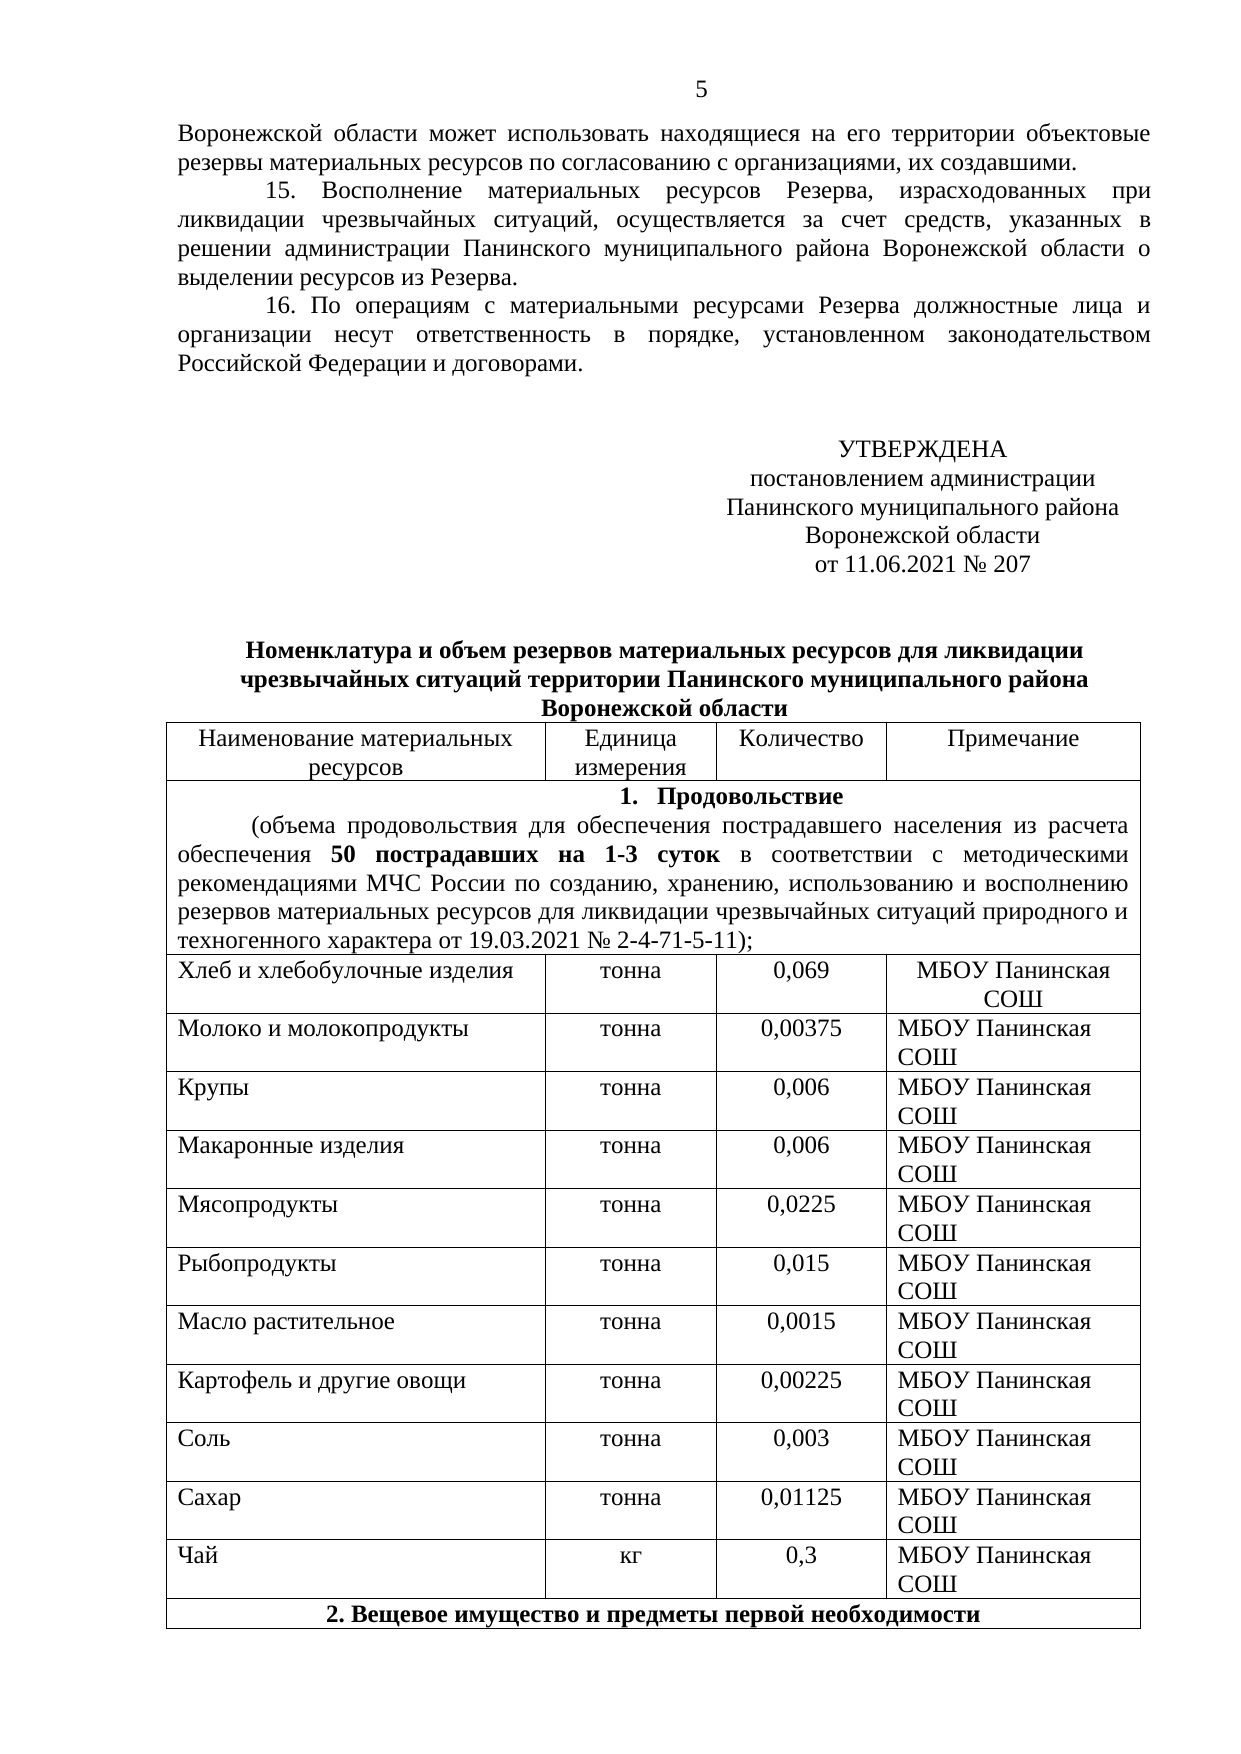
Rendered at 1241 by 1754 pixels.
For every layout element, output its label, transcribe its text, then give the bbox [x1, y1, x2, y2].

table_cell 2. Вещевое имущество и предметы первой необходимости [167, 1599, 1140, 1628]
table_cell МБОУ Панинская СОШ [887, 1365, 1140, 1422]
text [177, 118, 1152, 176]
table_cell тонна [546, 1482, 716, 1539]
table_cell МБОУ Панинская СОШ [887, 1423, 1140, 1481]
table_cell МБОУ Панинская СОШ [887, 1072, 1140, 1129]
table_cell Соль [167, 1423, 545, 1481]
table_cell Сахар [167, 1482, 545, 1539]
text УТВЕРЖДЕНА [620, 434, 1152, 463]
table_cell Чай [167, 1540, 545, 1598]
table_cell 0,0225 [717, 1189, 886, 1247]
table_cell тонна [546, 1423, 716, 1481]
table_header Наименование материальных ресурсов [167, 723, 545, 780]
table_cell тонна [546, 1189, 716, 1247]
table_cell МБОУ Панинская СОШ [887, 1189, 1140, 1247]
table_cell Крупы [167, 1072, 545, 1129]
text постановлением администрации [620, 463, 1152, 492]
table_cell МБОУ Панинская СОШ [887, 1540, 1140, 1598]
table_cell 0,0015 [717, 1306, 886, 1364]
table_cell 0,3 [717, 1540, 886, 1598]
table_cell Рыбопродукты [167, 1248, 545, 1305]
table_cell 0,00225 [717, 1365, 886, 1422]
table_cell тонна [546, 955, 716, 1012]
table_cell Макаронные изделия [167, 1131, 545, 1188]
text Номенклатура и объем резервов материальных ресурсов для ликвидации чрезвычайных ситуаций территории Панинского муниципального района Воронежской области [177, 636, 1152, 722]
table_cell Молоко и молокопродукты [167, 1014, 545, 1071]
table_cell 0,003 [717, 1423, 886, 1481]
table_header Примечание [887, 723, 1140, 780]
table_cell 0,01125 [717, 1482, 886, 1539]
table_cell Хлеб и хлебобулочные изделия [167, 955, 545, 1012]
table_cell тонна [546, 1365, 716, 1422]
table_header Количество [717, 723, 886, 780]
table_cell Мясопродукты [167, 1189, 545, 1247]
table_cell Продовольствие (объема продовольствия для обеспечения пострадавшего населения из расчета обеспечения 50 пострадавших на 1-3 суток в соответствии с методическими рекомендациями МЧС России по созданию, хранению, использованию и восполнению резервов материальных ресурсов для ликвидации чрезвычайных ситуаций природного и техногенного характера от 19.03.2021 № 2-4-71-5-11); [167, 781, 1140, 954]
table_cell 0,006 [717, 1072, 886, 1129]
text 15. Восполнение материальных ресурсов Резерва, израсходованных при ликвидации чрезвычайных ситуаций, осуществляется за счет средств, указанных в решении администрации Панинского муниципального района Воронежской области о выделении ресурсов из Резерва. [177, 176, 1152, 291]
table_cell МБОУ Панинская СОШ [887, 1248, 1140, 1305]
text Панинского муниципального района [620, 492, 1152, 521]
table_cell кг [546, 1540, 716, 1598]
table_cell Картофель и другие овощи [167, 1365, 545, 1422]
table_cell МБОУ Панинская СОШ [887, 1014, 1140, 1071]
table_cell тонна [546, 1306, 716, 1364]
text от 11.06.2021 № 207 [620, 549, 1152, 578]
text Воронежской области [620, 521, 1152, 549]
table_cell 0,00375 [717, 1014, 886, 1071]
text 16. По операциям с материальными ресурсами Резерва должностные лица и организации несут ответственность в порядке, установленном законодательством Российской Федерации и договорами. [177, 291, 1152, 377]
table_cell 0,015 [717, 1248, 886, 1305]
table_cell МБОУ Панинская СОШ [887, 1131, 1140, 1188]
table_cell тонна [546, 1248, 716, 1305]
table_cell тонна [546, 1131, 716, 1188]
table_header Единица измерения [546, 723, 716, 780]
table_cell тонна [546, 1072, 716, 1129]
table_cell 0,006 [717, 1131, 886, 1188]
table_cell тонна [546, 1014, 716, 1071]
table_cell МБОУ Панинская СОШ [887, 1482, 1140, 1539]
table_cell 0,069 [717, 955, 886, 1012]
table_cell МБОУ Панинская СОШ [887, 955, 1140, 1012]
table_cell Масло растительное [167, 1306, 545, 1364]
table_cell МБОУ Панинская СОШ [887, 1306, 1140, 1364]
